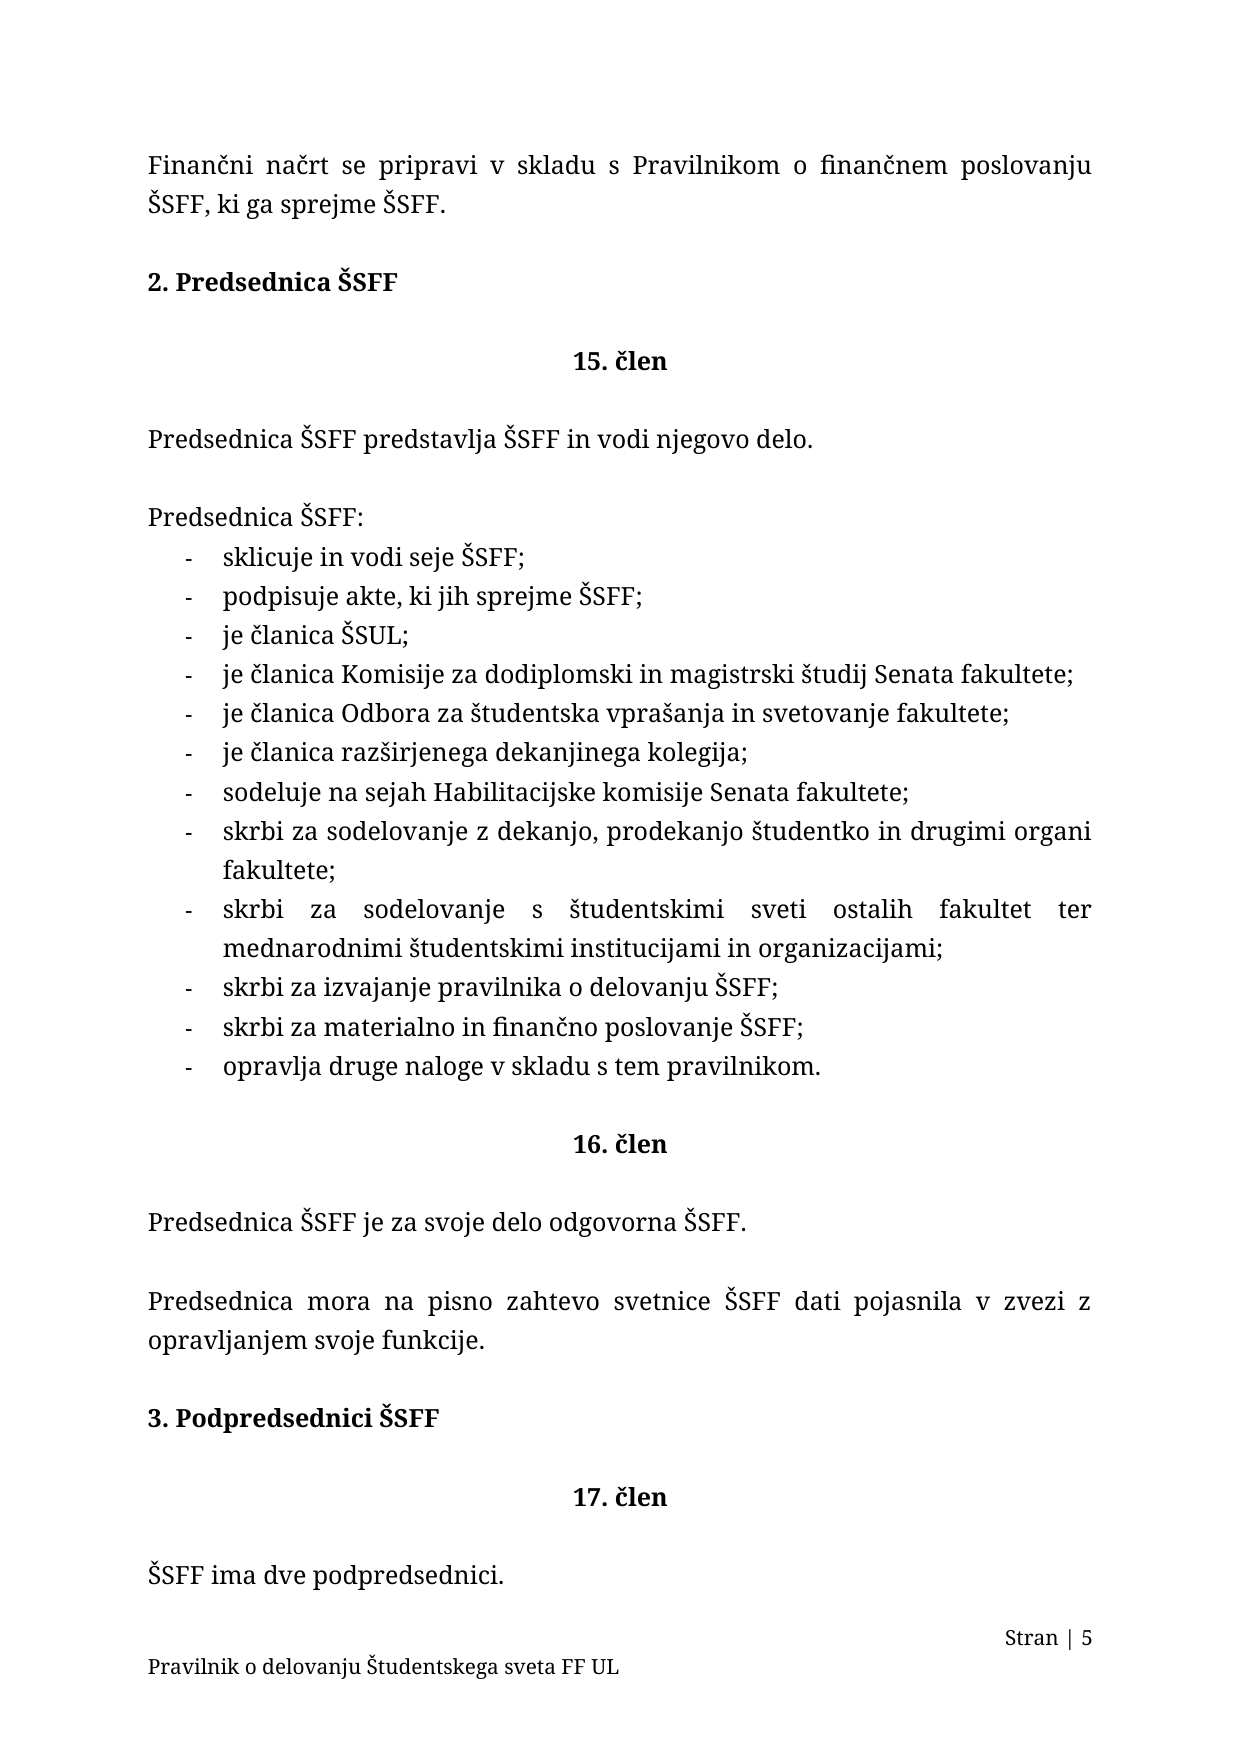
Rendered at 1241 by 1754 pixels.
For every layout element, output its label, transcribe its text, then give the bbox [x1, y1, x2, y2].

list skrbi za sodelovanje z dekanjo, prodekanjo študentko in drugimi organi fakultete; [185, 813, 1093, 887]
text Predsednica ŠSFF je za svoje delo odgovorna ŠSFF. [148, 1205, 1093, 1239]
text 15. člen [148, 343, 1093, 377]
list je članica Odbora za študentska vprašanja in svetovanje fakultete; [185, 696, 1093, 730]
text 16. člen [148, 1127, 1093, 1161]
list je članica razširjenega dekanjinega kolegija; [185, 735, 1093, 769]
text Finančni načrt se pripravi v skladu s Pravilnikom o finančnem poslovanju ŠSFF, ki ga sprejme ŠSFF. [148, 148, 1093, 221]
text Predsednica mora na pisno zahtevo svetnice ŠSFF dati pojasnila v zvezi z opravljanjem svoje funkcije. [148, 1283, 1093, 1357]
text 2. Predsednica ŠSFF [148, 265, 1093, 299]
text 17. člen [148, 1479, 1093, 1513]
list skrbi za izvajanje pravilnika o delovanju ŠSFF; [185, 970, 1093, 1004]
list je članica Komisije za dodiplomski in magistrski študij Senata fakultete; [185, 657, 1093, 691]
text 3. Podpredsednici ŠSFF [148, 1401, 1093, 1435]
list opravlja druge naloge v skladu s tem pravilnikom. [185, 1048, 1093, 1082]
list sodeluje na sejah Habilitacijske komisije Senata fakultete; [185, 774, 1093, 808]
text Predsednica ŠSFF predstavlja ŠSFF in vodi njegovo delo. [148, 422, 1093, 456]
list podpisuje akte, ki jih sprejme ŠSFF; [185, 578, 1093, 612]
text Predsednica ŠSFF: [148, 500, 1093, 534]
list skrbi za materialno in finančno poslovanje ŠSFF; [185, 1009, 1093, 1043]
list sklicuje in vodi seje ŠSFF; [185, 539, 1093, 573]
list skrbi za sodelovanje s študentskimi sveti ostalih fakultet ter mednarodnimi študentskimi institucijami in organizacijami; [185, 892, 1093, 965]
text ŠSFF ima dve podpredsednici. [148, 1558, 1093, 1592]
list je članica ŠSUL; [185, 618, 1093, 652]
